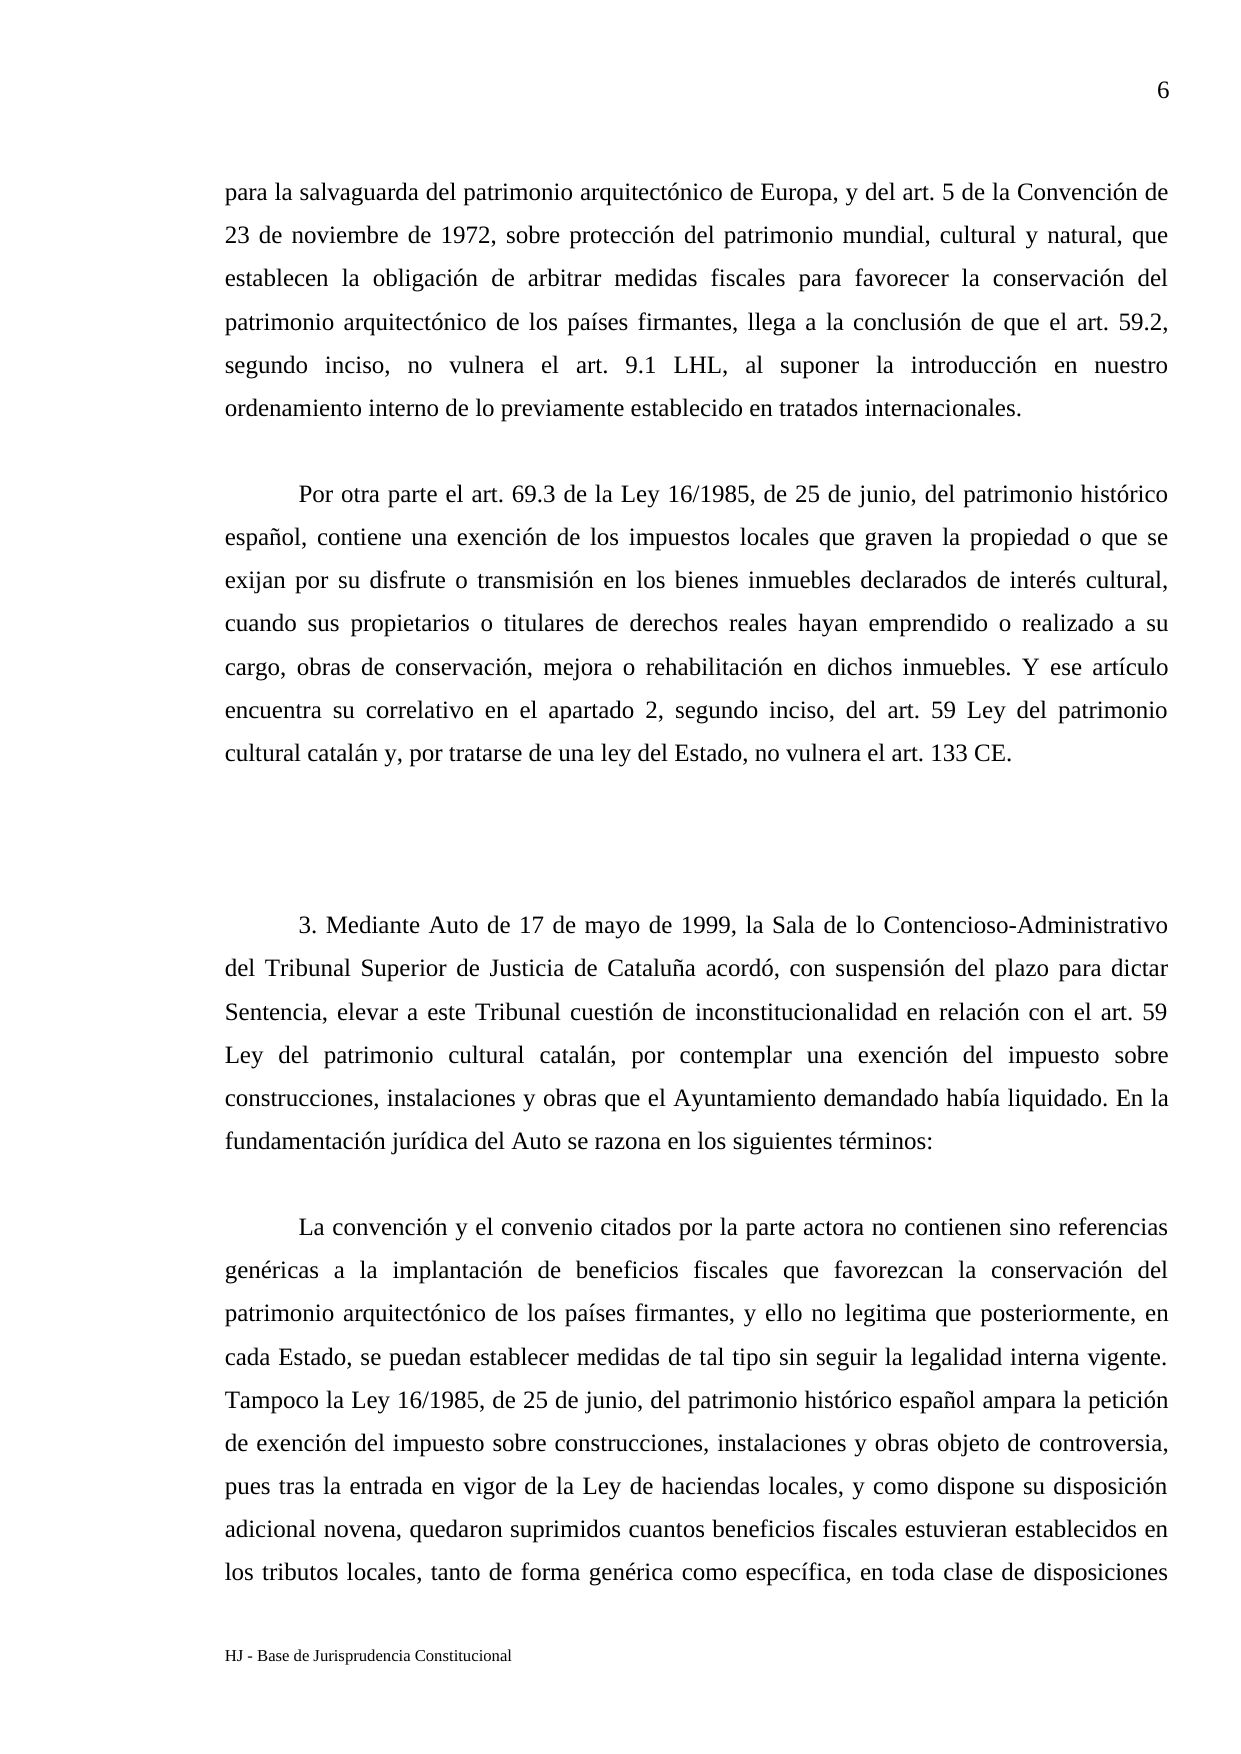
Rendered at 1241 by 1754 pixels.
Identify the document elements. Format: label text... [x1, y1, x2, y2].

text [224, 177, 1169, 422]
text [224, 1212, 1169, 1586]
text Por otra parte el art. 69.3 de la Ley 16/1985, de 25 de junio, del patrimonio histórico español, contiene una exención de los impuestos locales que graven la propiedad o que se exijan por su disfrute o transmisión en los bienes inmuebles declarados de interés cultural, cuando sus propietarios o titulares de derechos reales hayan emprendido o realizado a su cargo, obras de conservación, mejora o rehabilitación en dichos inmuebles. Y ese artículo encuentra su correlativo en el apartado 2, segundo inciso, del art. 59 Ley del patrimonio cultural catalán y, por tratarse de una ley del Estado, no vulnera el art. 133 CE. [224, 479, 1169, 767]
text 3. Mediante Auto de 17 de mayo de 1999, la Sala de lo Contencioso-Administrativo del Tribunal Superior de Justicia de Cataluña acordó, con suspensión del plazo para dictar Sentencia, elevar a este Tribunal cuestión de inconstitucionalidad en relación con el art. 59 Ley del patrimonio cultural catalán, por contemplar una exención del impuesto sobre construcciones, instalaciones y obras que el Ayuntamiento demandado había liquidado. En la fundamentación jurídica del Auto se razona en los siguientes términos: [224, 910, 1169, 1155]
